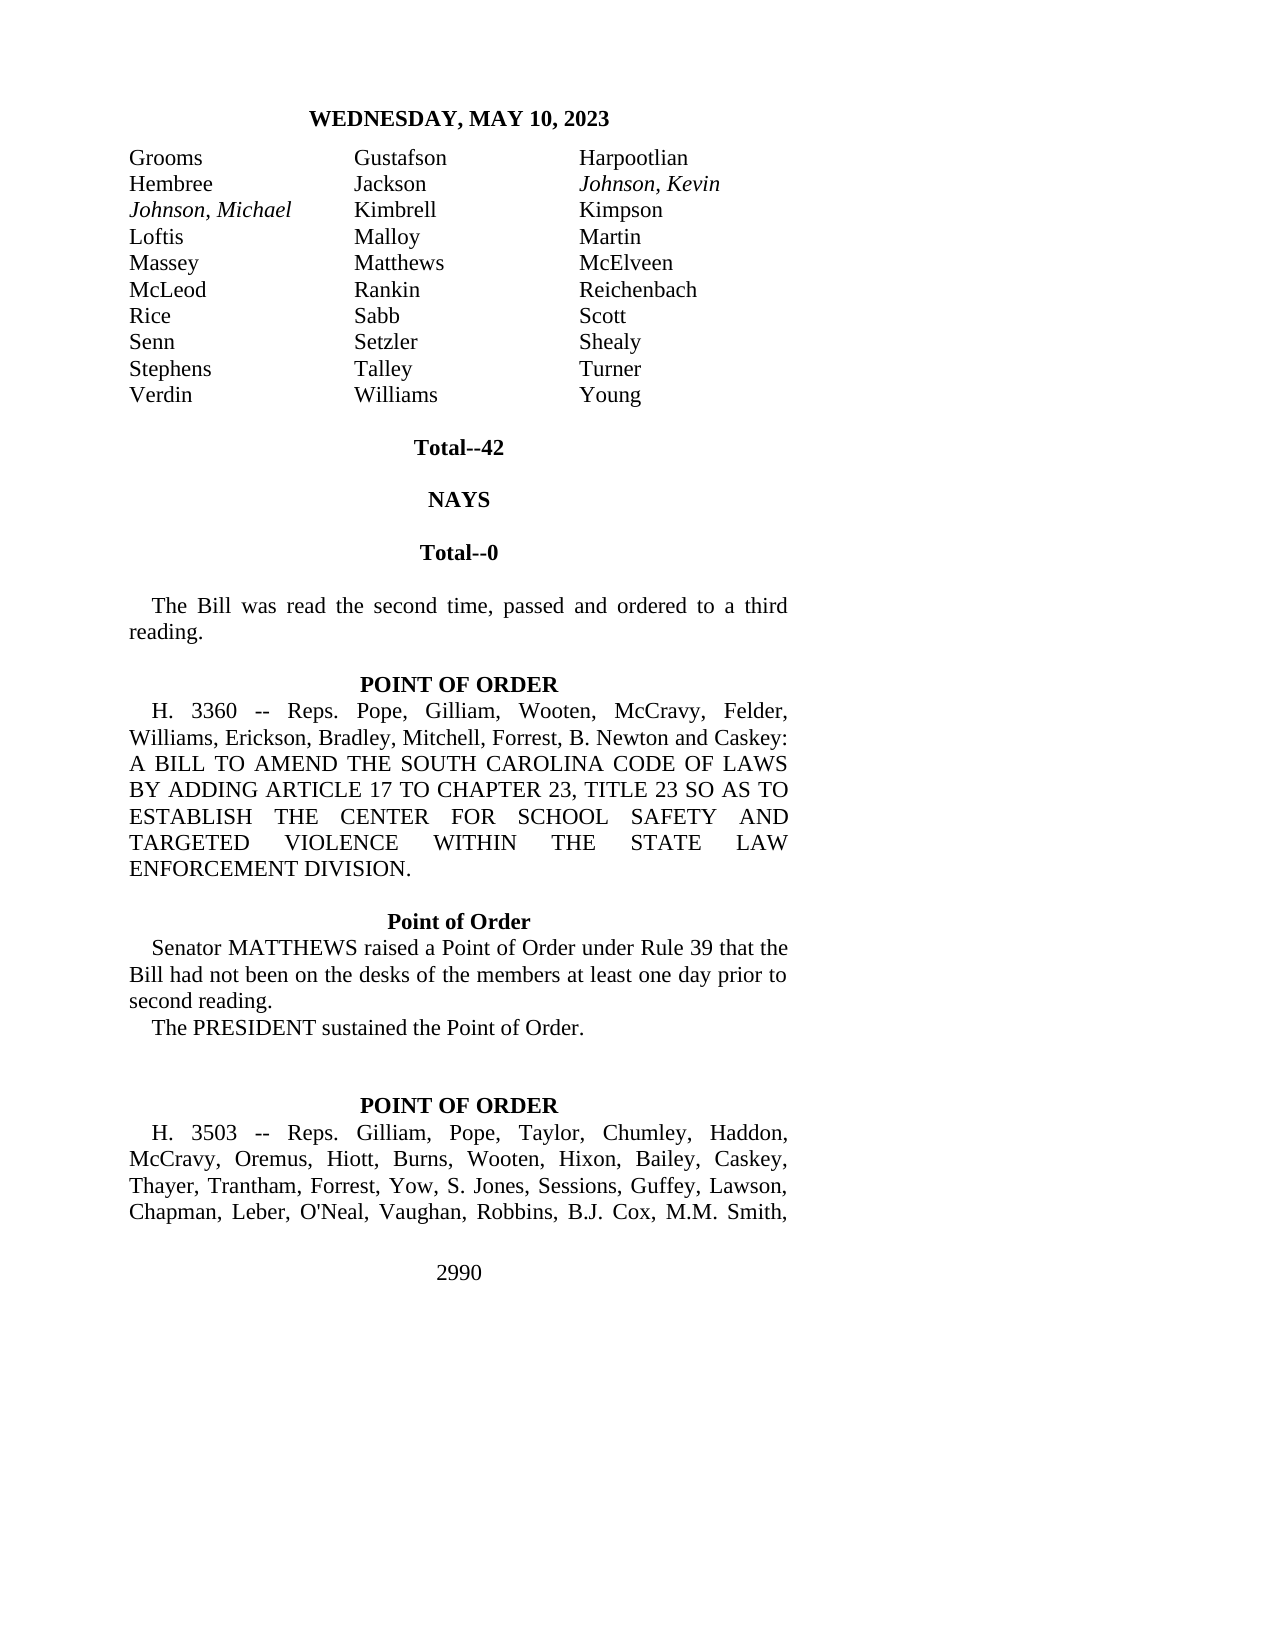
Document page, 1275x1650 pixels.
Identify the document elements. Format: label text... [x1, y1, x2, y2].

text McLeod Rankin Reichenbach [129, 276, 789, 302]
text NAYS [129, 486, 789, 513]
text Johnson, Michael Kimbrell Kimpson [129, 197, 789, 223]
text POINT OF ORDER [129, 1093, 789, 1119]
text Total--0 [129, 539, 789, 566]
text Point of Order [129, 908, 789, 934]
text POINT OF ORDER [129, 671, 789, 697]
text Senator MATTHEWS raised a Point of Order under Rule 39 that the Bill had not been on the desks of the members at least one day prior to second reading. [129, 934, 789, 1013]
text Verdin Williams Young [129, 381, 789, 407]
text H. 3360 -- Reps. Pope, Gilliam, Wooten, McCravy, Felder, Williams, Erickson, Bradley, Mitchell, Forrest, B. Newton and Caskey: A BILL TO AMEND THE SOUTH CAROLINA CODE OF LAWS BY ADDING ARTICLE 17 TO CHAPTER 23, TITLE 23 SO AS TO ESTABLISH THE CENTER FOR SCHOOL SAFETY AND TARGETED VIOLENCE WITHIN THE STATE LAW ENFORCEMENT DIVISION. [129, 697, 789, 882]
text The Bill was read the second time, passed and ordered to a third reading. [129, 592, 789, 644]
text Grooms Gustafson Harpootlian [129, 144, 789, 170]
text Total--42 [129, 434, 789, 460]
text The PRESIDENT sustained the Point of Order. [129, 1013, 789, 1040]
text Loftis Malloy Martin [129, 223, 789, 249]
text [129, 1119, 789, 1224]
text Hembree Jackson Johnson, Kevin [129, 170, 789, 197]
text Massey Matthews McElveen [129, 249, 789, 276]
text Stephens Talley Turner [129, 355, 789, 381]
text Rice Sabb Scott [129, 302, 789, 328]
text Senn Setzler Shealy [129, 328, 789, 355]
